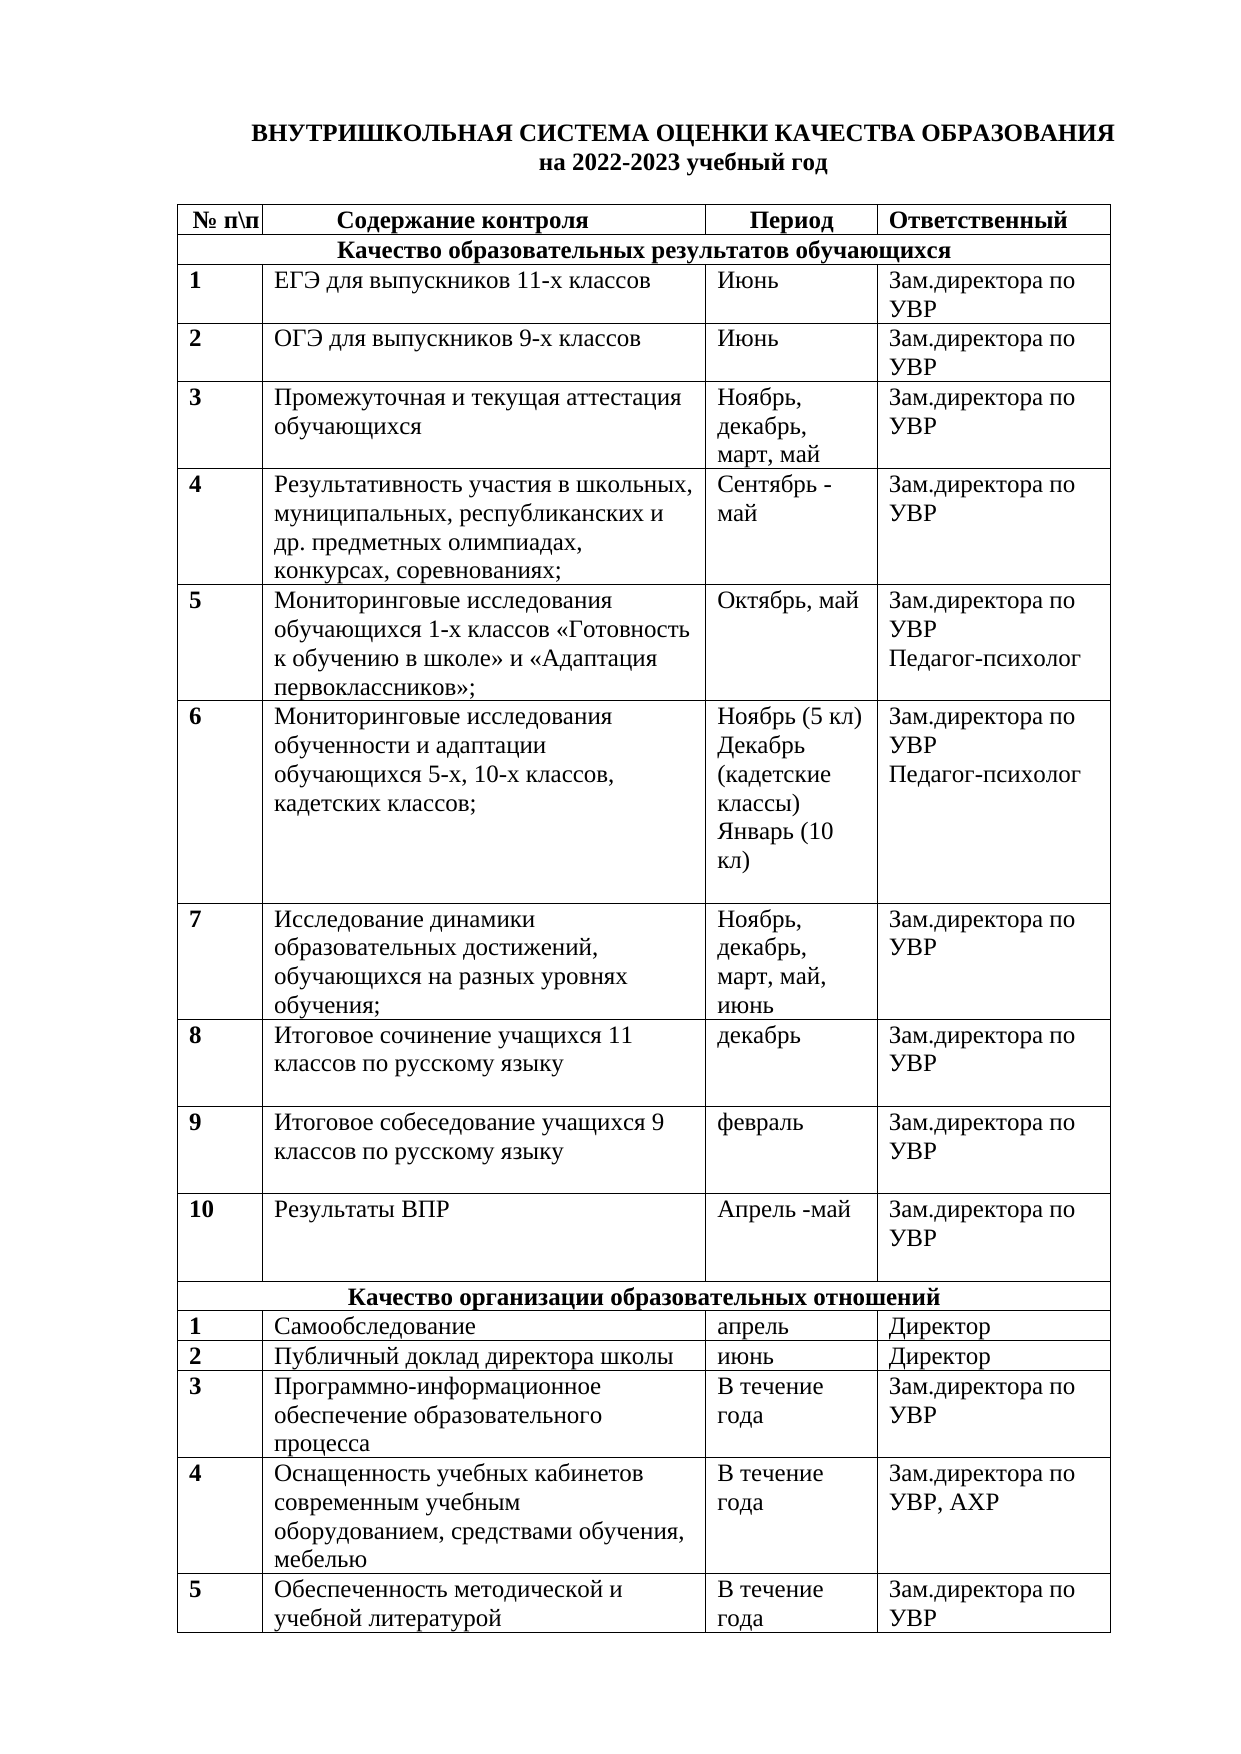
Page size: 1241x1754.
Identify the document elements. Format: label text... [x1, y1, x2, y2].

table_cell Октябрь, май [706, 585, 877, 700]
table_cell ОГЭ для выпускников 9-х классов [263, 324, 705, 381]
table_cell Июнь [706, 324, 877, 381]
table_cell декабрь [706, 1020, 877, 1106]
table_cell апрель [706, 1311, 877, 1340]
table_cell Оснащенность учебных кабинетов современным учебным оборудованием, средствами обучения, мебелью [263, 1458, 705, 1573]
table_cell Зам.директора по УВР [878, 324, 1110, 381]
table_header № п\п [178, 205, 262, 234]
table_cell Директор [878, 1341, 1110, 1370]
table_cell 3 [178, 1371, 262, 1457]
table_cell Зам.директора по УВР Педагог-психолог [878, 701, 1110, 903]
table_cell 8 [178, 1020, 262, 1106]
table_cell 6 [178, 701, 262, 903]
text ВНУТРИШКОЛЬНАЯ СИСТЕМА ОЦЕНКИ КАЧЕСТВА ОБРАЗОВАНИЯ [215, 118, 1152, 147]
table_cell Апрель -май [706, 1194, 877, 1281]
table_header Период [706, 205, 877, 234]
table_cell Публичный доклад директора школы [263, 1341, 705, 1370]
table_cell ЕГЭ для выпускников 11-х классов [263, 265, 705, 322]
table_cell 1 [178, 265, 262, 322]
table_cell 5 [178, 585, 262, 700]
table_cell 10 [178, 1194, 262, 1281]
table_cell февраль [706, 1107, 877, 1193]
table_cell Ноябрь, декабрь, март, май, июнь [706, 904, 877, 1019]
table_cell Качество организации образовательных отношений [178, 1282, 1110, 1310]
table_cell В течение года [706, 1371, 877, 1457]
table_cell Итоговое собеседование учащихся 9 классов по русскому языку [263, 1107, 705, 1193]
table_cell 9 [178, 1107, 262, 1193]
table_cell Зам.директора по УВР [878, 904, 1110, 1019]
table_cell Итоговое сочинение учащихся 11 классов по русскому языку [263, 1020, 705, 1106]
table_cell Июнь [706, 265, 877, 322]
table_cell Зам.директора по УВР [878, 382, 1110, 468]
table_cell июнь [706, 1341, 877, 1370]
table_cell Зам.директора по УВР [878, 1194, 1110, 1281]
table_cell Мониторинговые исследования обученности и адаптации обучающихся 5-х, 10-х классов, кадетских классов; [263, 701, 705, 903]
table_cell Сентябрь - май [706, 469, 877, 584]
table_header Ответственный [878, 205, 1110, 234]
table_cell Зам.директора по УВР [878, 1371, 1110, 1457]
table_cell Зам.директора по УВР Педагог-психолог [878, 585, 1110, 700]
table_cell 3 [178, 382, 262, 468]
table_cell Промежуточная и текущая аттестация обучающихся [263, 382, 705, 468]
table_cell Программно-информационное обеспечение образовательного процесса [263, 1371, 705, 1457]
table_cell 2 [178, 1341, 262, 1370]
table_cell В течение года [706, 1574, 877, 1632]
table_cell Самообследование [263, 1311, 705, 1340]
table_cell 1 [178, 1311, 262, 1340]
table_cell Директор [878, 1311, 1110, 1340]
table_cell Зам.директора по УВР [878, 1020, 1110, 1106]
table_cell Результаты ВПР [263, 1194, 705, 1281]
table_cell 5 [178, 1574, 262, 1632]
table_cell Зам.директора по УВР [878, 265, 1110, 322]
table_cell 2 [178, 324, 262, 381]
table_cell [263, 1574, 705, 1632]
text на 2022-2023 учебный год [215, 147, 1152, 176]
table_cell Мониторинговые исследования обучающихся 1-х классов «Готовность к обучению в школе» и «Адаптация первоклассников»; [263, 585, 705, 700]
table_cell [878, 1574, 1110, 1632]
table_header Содержание контроля [263, 205, 705, 234]
table_cell В течение года [706, 1458, 877, 1573]
table_cell Зам.директора по УВР [878, 1107, 1110, 1193]
table_cell Ноябрь (5 кл) Декабрь (кадетские классы) Январь (10 кл) [706, 701, 877, 903]
table_cell 7 [178, 904, 262, 1019]
table_cell 4 [178, 1458, 262, 1573]
table_cell 4 [178, 469, 262, 584]
table_cell Исследование динамики образовательных достижений, обучающихся на разных уровнях обучения; [263, 904, 705, 1019]
table_cell Качество образовательных результатов обучающихся [178, 235, 1110, 264]
table_cell Зам.директора по УВР, АХР [878, 1458, 1110, 1573]
table_cell Ноябрь, декабрь, март, май [706, 382, 877, 468]
table_cell Результативность участия в школьных, муниципальных, республиканских и др. предметных олимпиадах, конкурсах, соревнованиях; [263, 469, 705, 584]
table_cell Зам.директора по УВР [878, 469, 1110, 584]
